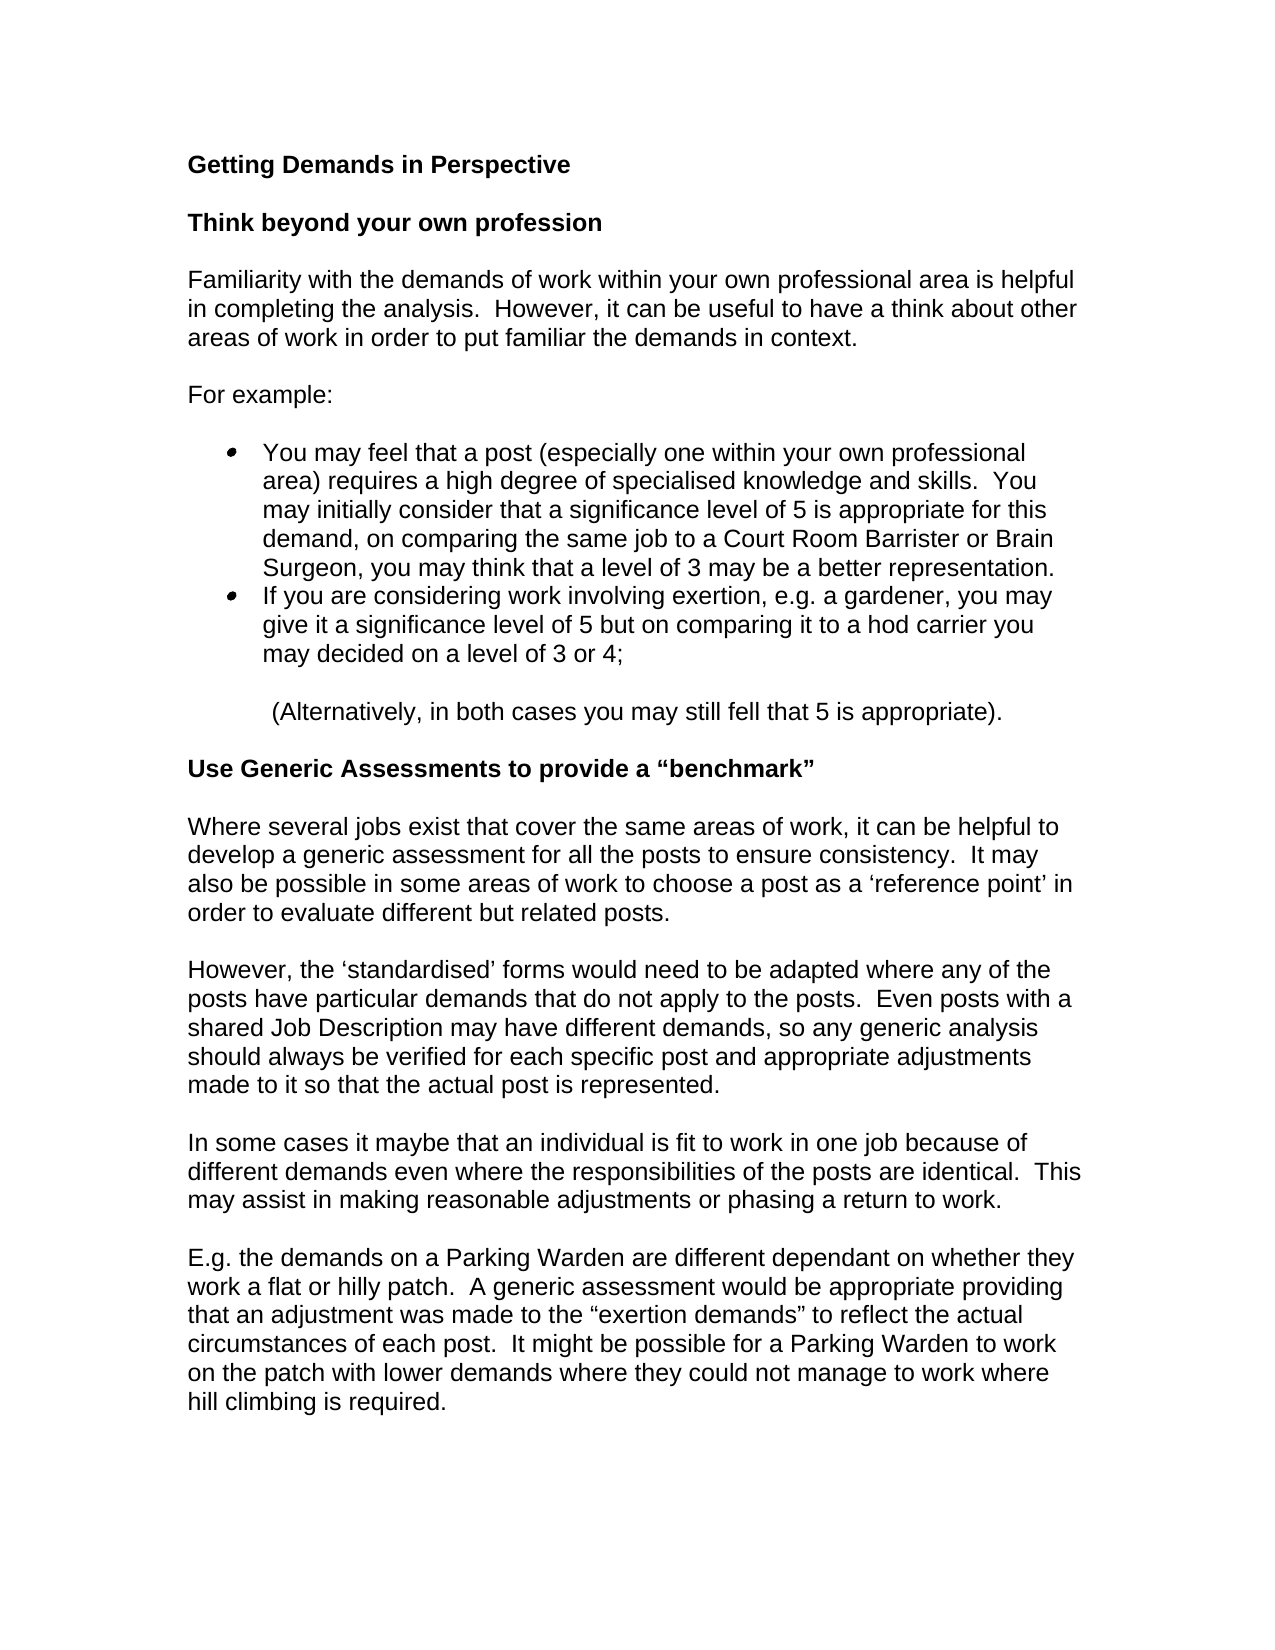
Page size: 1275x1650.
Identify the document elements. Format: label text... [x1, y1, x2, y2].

text However, the ‘standardised’ forms would need to be adapted where any of the posts have particular demands that do not apply to the posts. Even posts with a shared Job Description may have different demands, so any generic analysis should always be verified for each specific post and appropriate adjustments made to it so that the actual post is represented. [187, 955, 1087, 1099]
text Use Generic Assessments to provide a “benchmark” [187, 754, 1087, 783]
text E.g. the demands on a Parking Warden are different dependant on whether they work a flat or hilly patch. A generic assessment would be appropriate providing that an adjustment was made to the “exertion demands” to reflect the actual circumstances of each post. It might be possible for a Parking Warden to work on the patch with lower demands where they could not manage to work where hill climbing is required. [187, 1243, 1087, 1415]
text Familiarity with the demands of work within your own professional area is helpful in completing the analysis. However, it can be useful to have a think about other areas of work in order to put familiar the demands in context. [187, 265, 1087, 351]
list You may feel that a post (especially one within your own professional area) requires a high degree of specialised knowledge and skills. You may initially consider that a significance level of 5 is appropriate for this demand, on comparing the same job to a Court Room Barrister or Brain Surgeon, you may think that a level of 3 may be a better representation. [225, 437, 1087, 581]
text In some cases it maybe that an individual is fit to work in one job because of different demands even where the responsibilities of the posts are identical. This may assist in making reasonable adjustments or phasing a return to work. [187, 1128, 1087, 1214]
text Think beyond your own profession [187, 207, 1087, 236]
text (Alternatively, in both cases you may still fell that 5 is appropriate). [187, 696, 1087, 725]
text For example: [187, 380, 1087, 409]
list If you are considering work involving exertion, e.g. a gardener, you may give it a significance level of 5 but on comparing it to a hod carrier you may decided on a level of 3 or 4; [225, 581, 1087, 668]
text Getting Demands in Perspective [187, 150, 1087, 179]
text Where several jobs exist that cover the same areas of work, it can be helpful to develop a generic assessment for all the posts to ensure consistency. It may also be possible in some areas of work to choose a post as a ‘reference point’ in order to evaluate different but related posts. [187, 811, 1087, 926]
